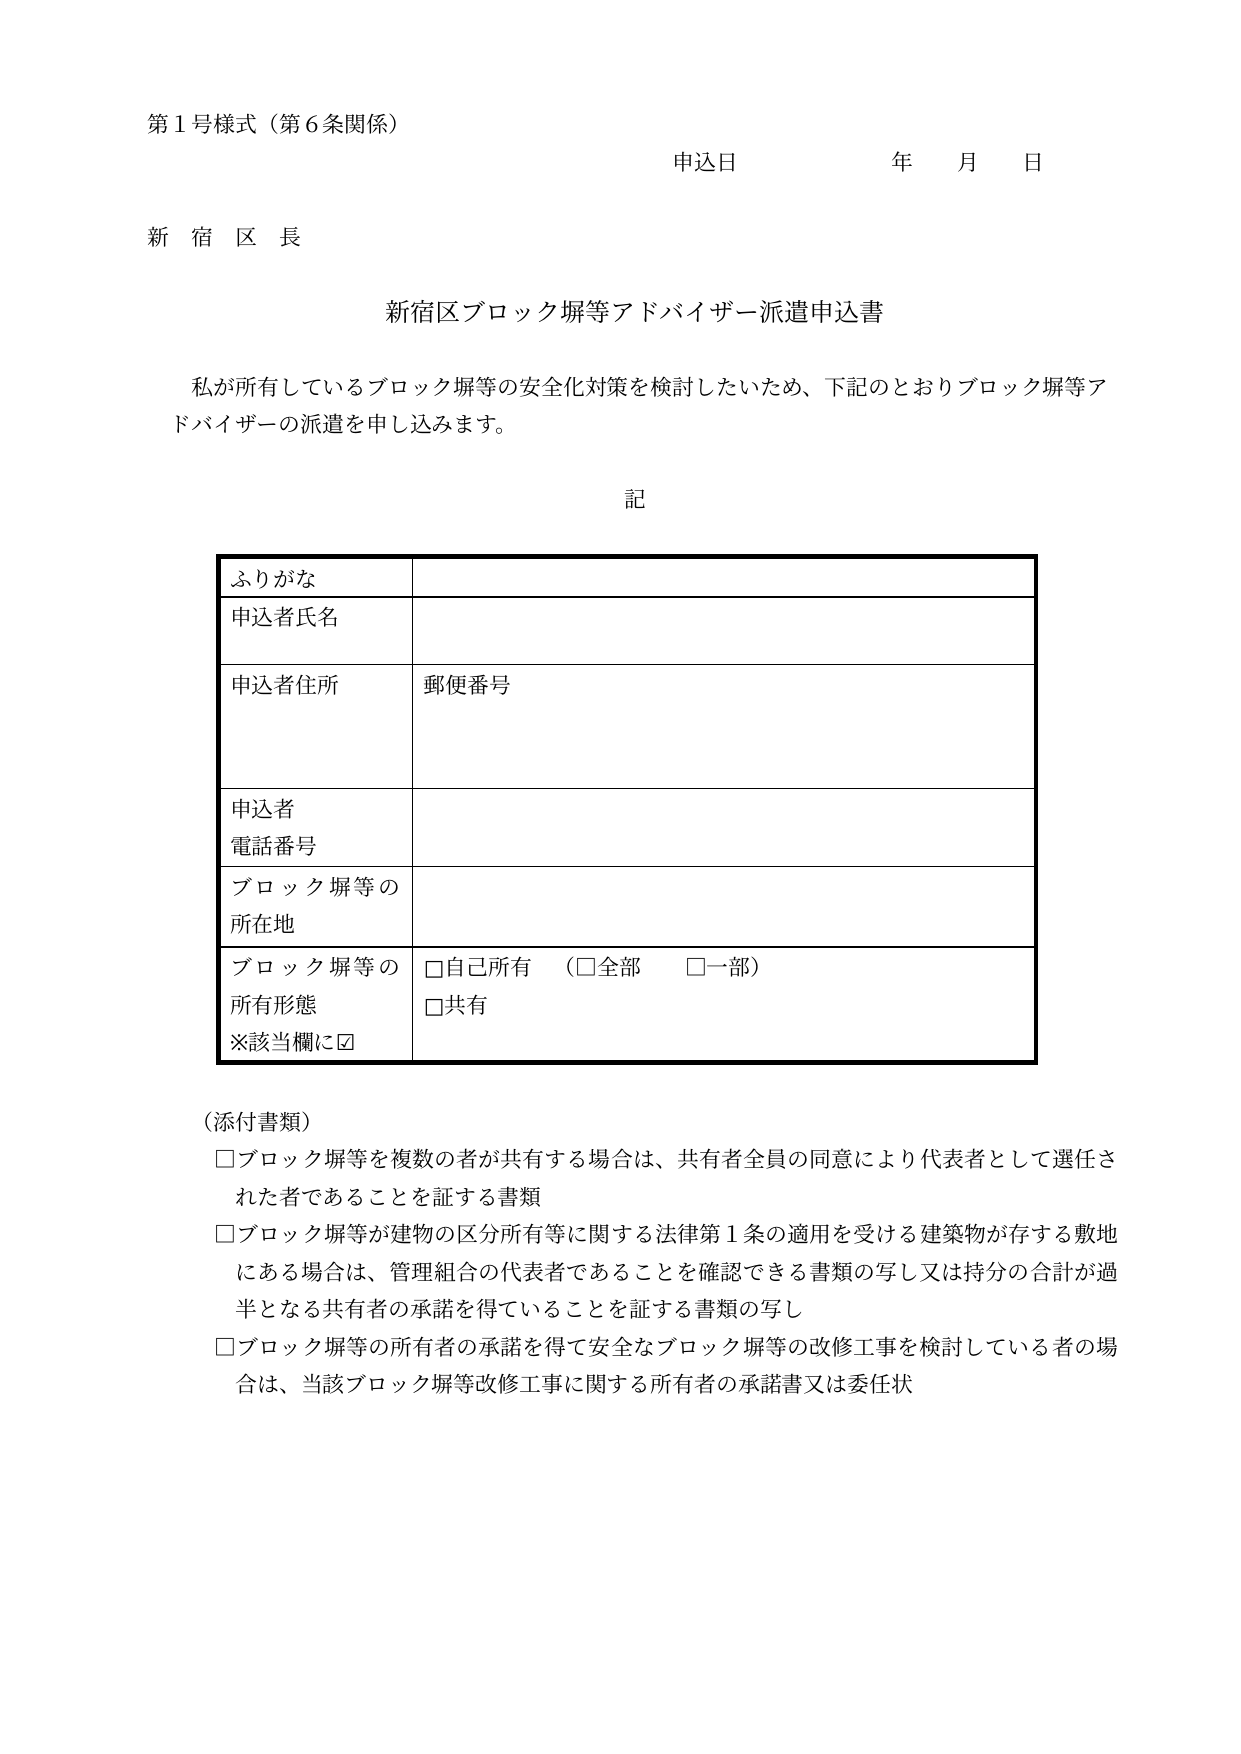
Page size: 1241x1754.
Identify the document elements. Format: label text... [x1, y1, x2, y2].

table_cell 申込者住所 [221, 665, 412, 788]
table_cell [413, 867, 1034, 946]
table_cell □自己所有 （□全部 □一部） □共有 [413, 948, 1034, 1060]
table_cell 郵便番号 [413, 665, 1034, 788]
text □ブロック塀等の所有者の承諾を得て安全なブロック塀等の改修工事を検討している者の場合は、当該ブロック塀等改修工事に関する所有者の承諾書又は委任状 [148, 1327, 1122, 1402]
table_cell ブロック塀等の所在地 [221, 867, 412, 946]
text 新宿区ブロック塀等アドバイザー派遣申込書 [148, 292, 1122, 329]
table_cell 申込者氏名 [221, 598, 412, 664]
table_cell [413, 598, 1034, 664]
text □ブロック塀等が建物の区分所有等に関する法律第１条の適用を受ける建築物が存する敷地にある場合は、管理組合の代表者であることを確認できる書類の写し又は持分の合計が過半となる共有者の承諾を得ていることを証する書類の写し [148, 1215, 1122, 1327]
table_cell ブロック塀等の所有形態 ※該当欄に☑ [221, 948, 412, 1060]
text 申込日 年 月 日 [148, 142, 1122, 179]
table_header ふりがな [221, 559, 412, 596]
table_cell [413, 789, 1034, 866]
text ドバイザーの派遣を申し込みます。 [148, 404, 1122, 442]
text （添付書類） [148, 1102, 1122, 1140]
table_cell 申込者 電話番号 [221, 789, 412, 866]
text 私が所有しているブロック塀等の安全化対策を検討したいため、下記のとおりブロック塀等ア [148, 367, 1122, 404]
table_header [413, 559, 1034, 596]
text 新 宿 区 長 [148, 217, 1122, 254]
text 第１号様式（第６条関係） [148, 104, 1122, 142]
subtitle 記 [148, 479, 1122, 517]
text □ブロック塀等を複数の者が共有する場合は、共有者全員の同意により代表者として選任された者であることを証する書類 [148, 1140, 1122, 1215]
